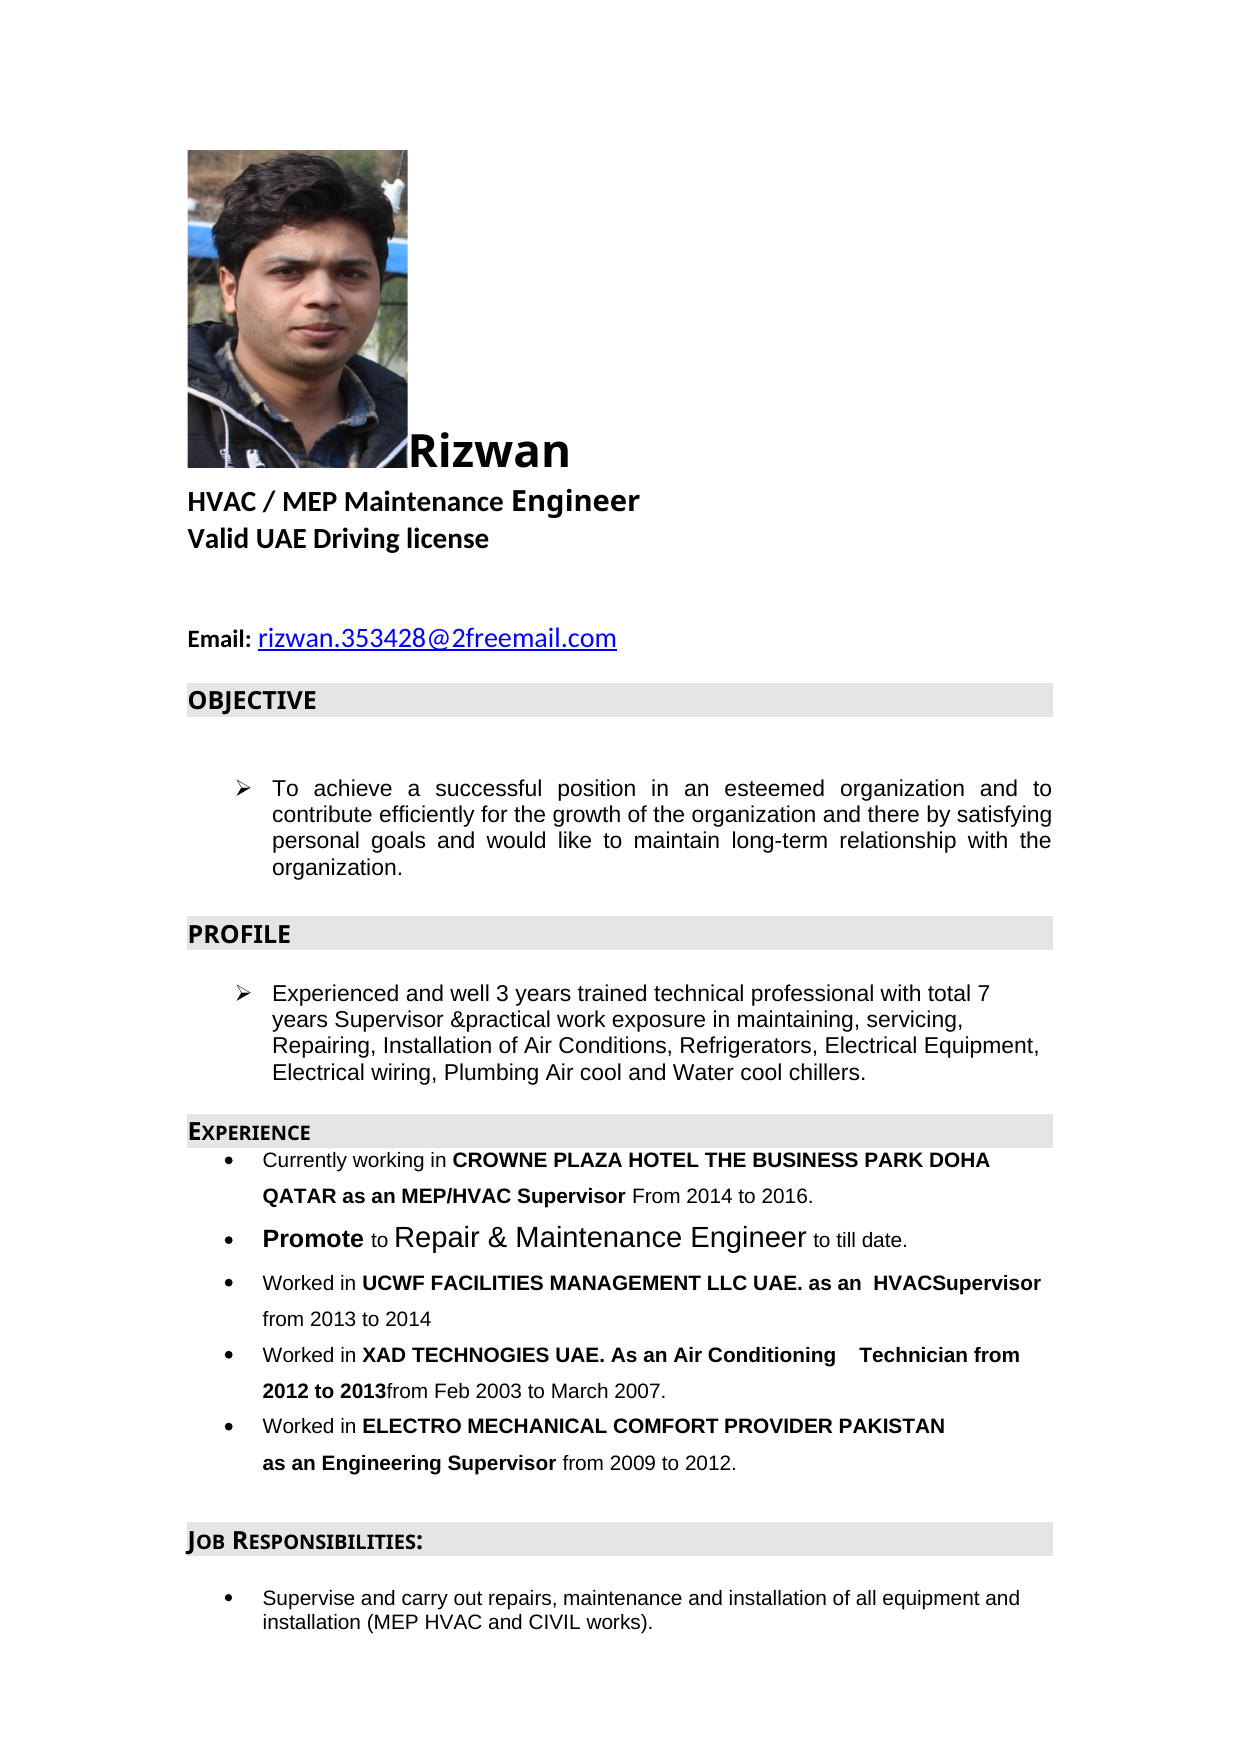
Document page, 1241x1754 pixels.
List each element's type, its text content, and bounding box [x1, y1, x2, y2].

list Worked in UCWF FACILITIES MANAGEMENT LLC UAE. as an HVACSupervisor from 2013 to 2014 [225, 1270, 1053, 1330]
list Experienced and well 3 years trained technical professional with total 7 years Supervisor &practical work exposure in maintaining, servicing, Repairing, Installation of Air Conditions, Refrigerators, Electrical Equipment, Electrical wiring, Plumbing Air cool and Water cool chillers. [234, 979, 1053, 1085]
list Currently working in CROWNE PLAZA HOTEL THE BUSINESS PARK DOHA QATAR as an MEP/HVAC Supervisor From 2014 to 2016. [225, 1148, 1053, 1208]
list Worked in ELECTRO MECHANICAL COMFORT PROVIDER PAKISTAN as an Engineering Supervisor from 2009 to 2012. [225, 1414, 1053, 1474]
picture [187, 150, 408, 468]
subtitle OBJECTIVE [187, 683, 1053, 717]
subtitle Job Responsibilities: [187, 1522, 1053, 1556]
subtitle PROFILE [187, 916, 1053, 950]
subtitle Experience [187, 1114, 1053, 1148]
list To achieve a successful position in an esteemed organization and to contribute efficiently for the growth of the organization and there by satisfying personal goals and would like to maintain long-term relationship with the organization. [234, 775, 1053, 880]
text HVAC / MEP Maintenance Engineer [187, 481, 1053, 520]
list Supervise and carry out repairs, maintenance and installation of all equipment and installation (MEP HVAC and CIVIL works). [225, 1586, 1053, 1633]
list Worked in XAD TECHNOGIES UAE. As an Air Conditioning Technician from 2012 to 2013from Feb 2003 to March 2007. [225, 1342, 1053, 1402]
text Email: rizwan.353428@2freemail.com [187, 619, 1053, 654]
list Promote to Repair & Maintenance Engineer to till date. [225, 1220, 1053, 1254]
text Valid UAE Driving license [187, 520, 1053, 556]
text Rizwan [187, 150, 1053, 481]
